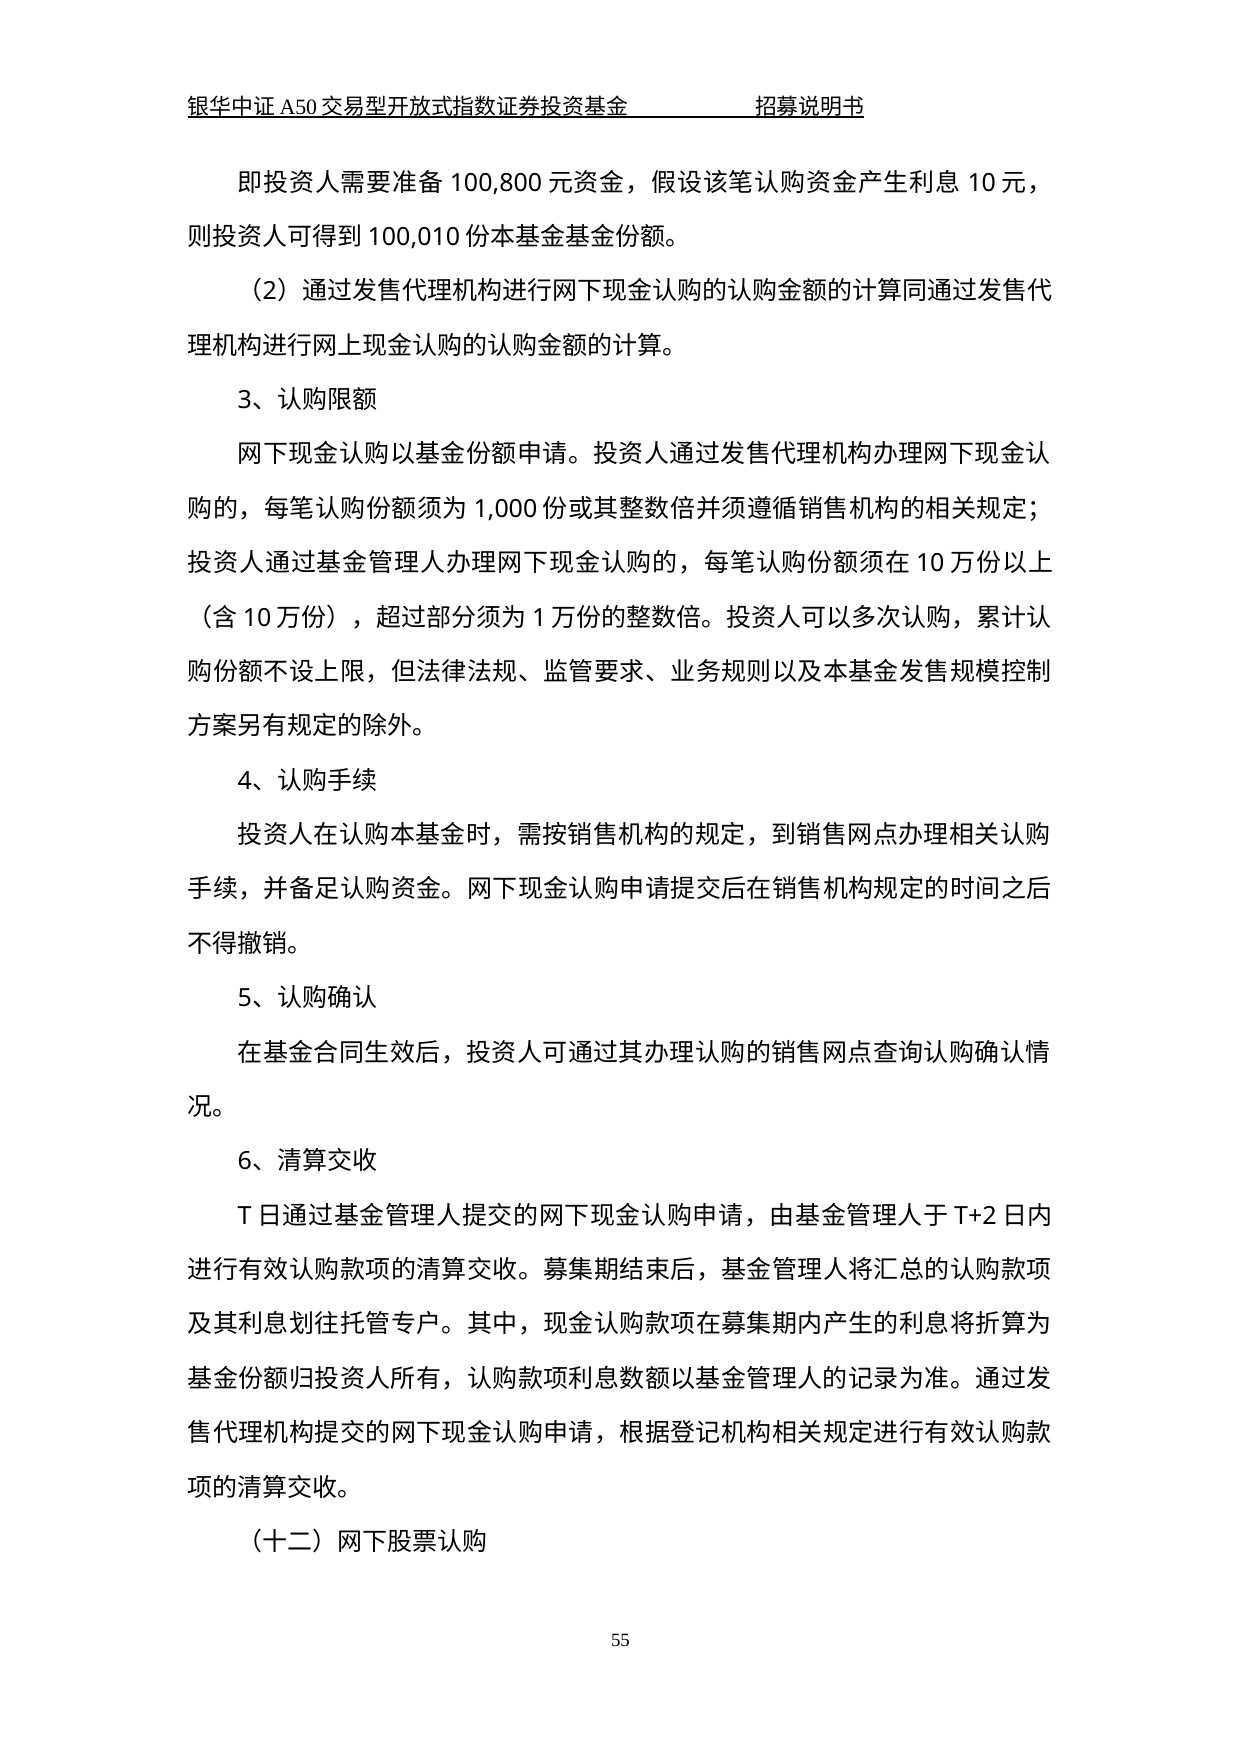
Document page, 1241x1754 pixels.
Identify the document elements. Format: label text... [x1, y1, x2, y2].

text 网下现金认购以基金份额申请。投资人通过发售代理机构办理网下现金认购的，每笔认购份额须为1,000份或其整数倍并须遵循销售机构的相关规定；投资人通过基金管理人办理网下现金认购的，每笔认购份额须在10万份以上（含10万份），超过部分须为1万份的整数倍。投资人可以多次认购，累计认购份额不设上限，但法律法规、监管要求、业务规则以及本基金发售规模控制方案另有规定的除外。 [187, 434, 1053, 742]
text 5、认购确认 [187, 978, 1053, 1014]
text 在基金合同生效后，投资人可通过其办理认购的销售网点查询认购确认情况。 [187, 1032, 1053, 1123]
text T日通过基金管理人提交的网下现金认购申请，由基金管理人于T+2日内进行有效认购款项的清算交收。募集期结束后，基金管理人将汇总的认购款项及其利息划往托管专户。其中，现金认购款项在募集期内产生的利息将折算为基金份额归投资人所有，认购款项利息数额以基金管理人的记录为准。通过发售代理机构提交的网下现金认购申请，根据登记机构相关规定进行有效认购款项的清算交收。 [187, 1195, 1053, 1503]
text （2）通过发售代理机构进行网下现金认购的认购金额的计算同通过发售代理机构进行网上现金认购的认购金额的计算。 [187, 271, 1053, 361]
text 即投资人需要准备100,800元资金，假设该笔认购资金产生利息10元，则投资人可得到100,010份本基金基金份额。 [187, 162, 1053, 253]
text 3、认购限额 [187, 379, 1053, 416]
text 4、认购手续 [187, 760, 1053, 796]
text （十二）网下股票认购 [187, 1521, 1053, 1558]
text 投资人在认购本基金时，需按销售机构的规定，到销售网点办理相关认购手续，并备足认购资金。网下现金认购申请提交后在销售机构规定的时间之后不得撤销。 [187, 814, 1053, 959]
text 6、清算交收 [187, 1141, 1053, 1177]
